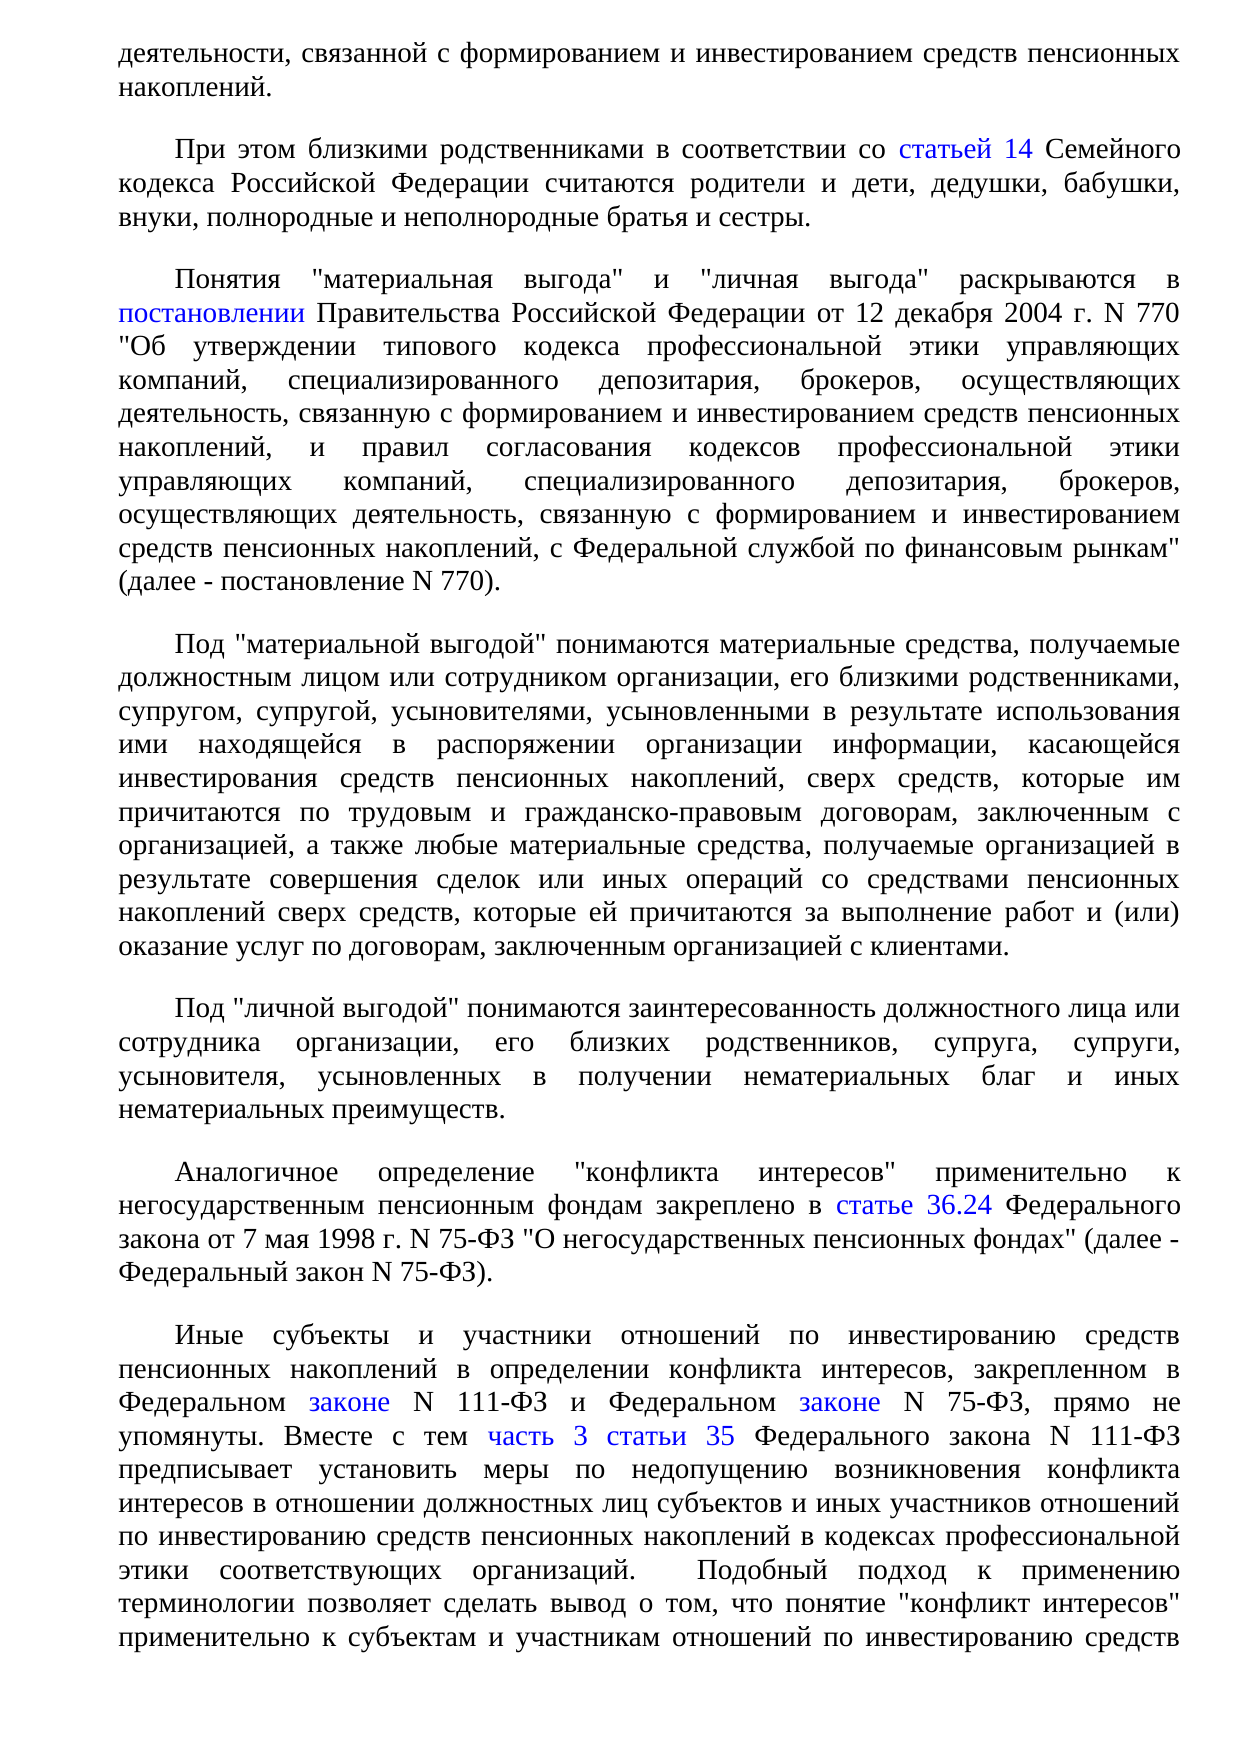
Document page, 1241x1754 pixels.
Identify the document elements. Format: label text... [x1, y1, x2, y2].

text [118, 1317, 1181, 1653]
text Аналогичное определение "конфликта интересов" применительно к негосударственным пенсионным фондам закреплено в статье 36.24 Федерального закона от 7 мая 1998 г. N 75-ФЗ "О негосударственных пенсионных фондах" (далее - Федеральный закон N 75-ФЗ). [118, 1154, 1181, 1288]
text При этом близкими родственниками в соответствии со статьей 14 Семейного кодекса Российской Федерации считаются родители и дети, дедушки, бабушки, внуки, полнородные и неполнородные братья и сестры. [118, 132, 1181, 232]
text Под "личной выгодой" понимаются заинтересованность должностного лица или сотрудника организации, его близких родственников, супруга, супруги, усыновителя, усыновленных в получении нематериальных благ и иных нематериальных преимуществ. [118, 991, 1181, 1125]
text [118, 35, 1181, 102]
text Понятия "материальная выгода" и "личная выгода" раскрываются в постановлении Правительства Российской Федерации от 12 декабря 2004 г. N 770 "Об утверждении типового кодекса профессиональной этики управляющих компаний, специализированного депозитария, брокеров, осуществляющих деятельность, связанную с формированием и инвестированием средств пенсионных накоплений, и правил согласования кодексов профессиональной этики управляющих компаний, специализированного депозитария, брокеров, осуществляющих деятельность, связанную с формированием и инвестированием средств пенсионных накоплений, с Федеральной службой по финансовым рынкам" (далее - постановление N 770). [118, 261, 1181, 597]
text Под "материальной выгодой" понимаются материальные средства, получаемые должностным лицом или сотрудником организации, его близкими родственниками, супругом, супругой, усыновителями, усыновленными в результате использования ими находящейся в распоряжении организации информации, касающейся инвестирования средств пенсионных накоплений, сверх средств, которые им причитаются по трудовым и гражданско-правовым договорам, заключенным с организацией, а также любые материальные средства, получаемые организацией в результате совершения сделок или иных операций со средствами пенсионных накоплений сверх средств, которые ей причитаются за выполнение работ и (или) оказание услуг по договорам, заключенным организацией с клиентами. [118, 626, 1181, 961]
